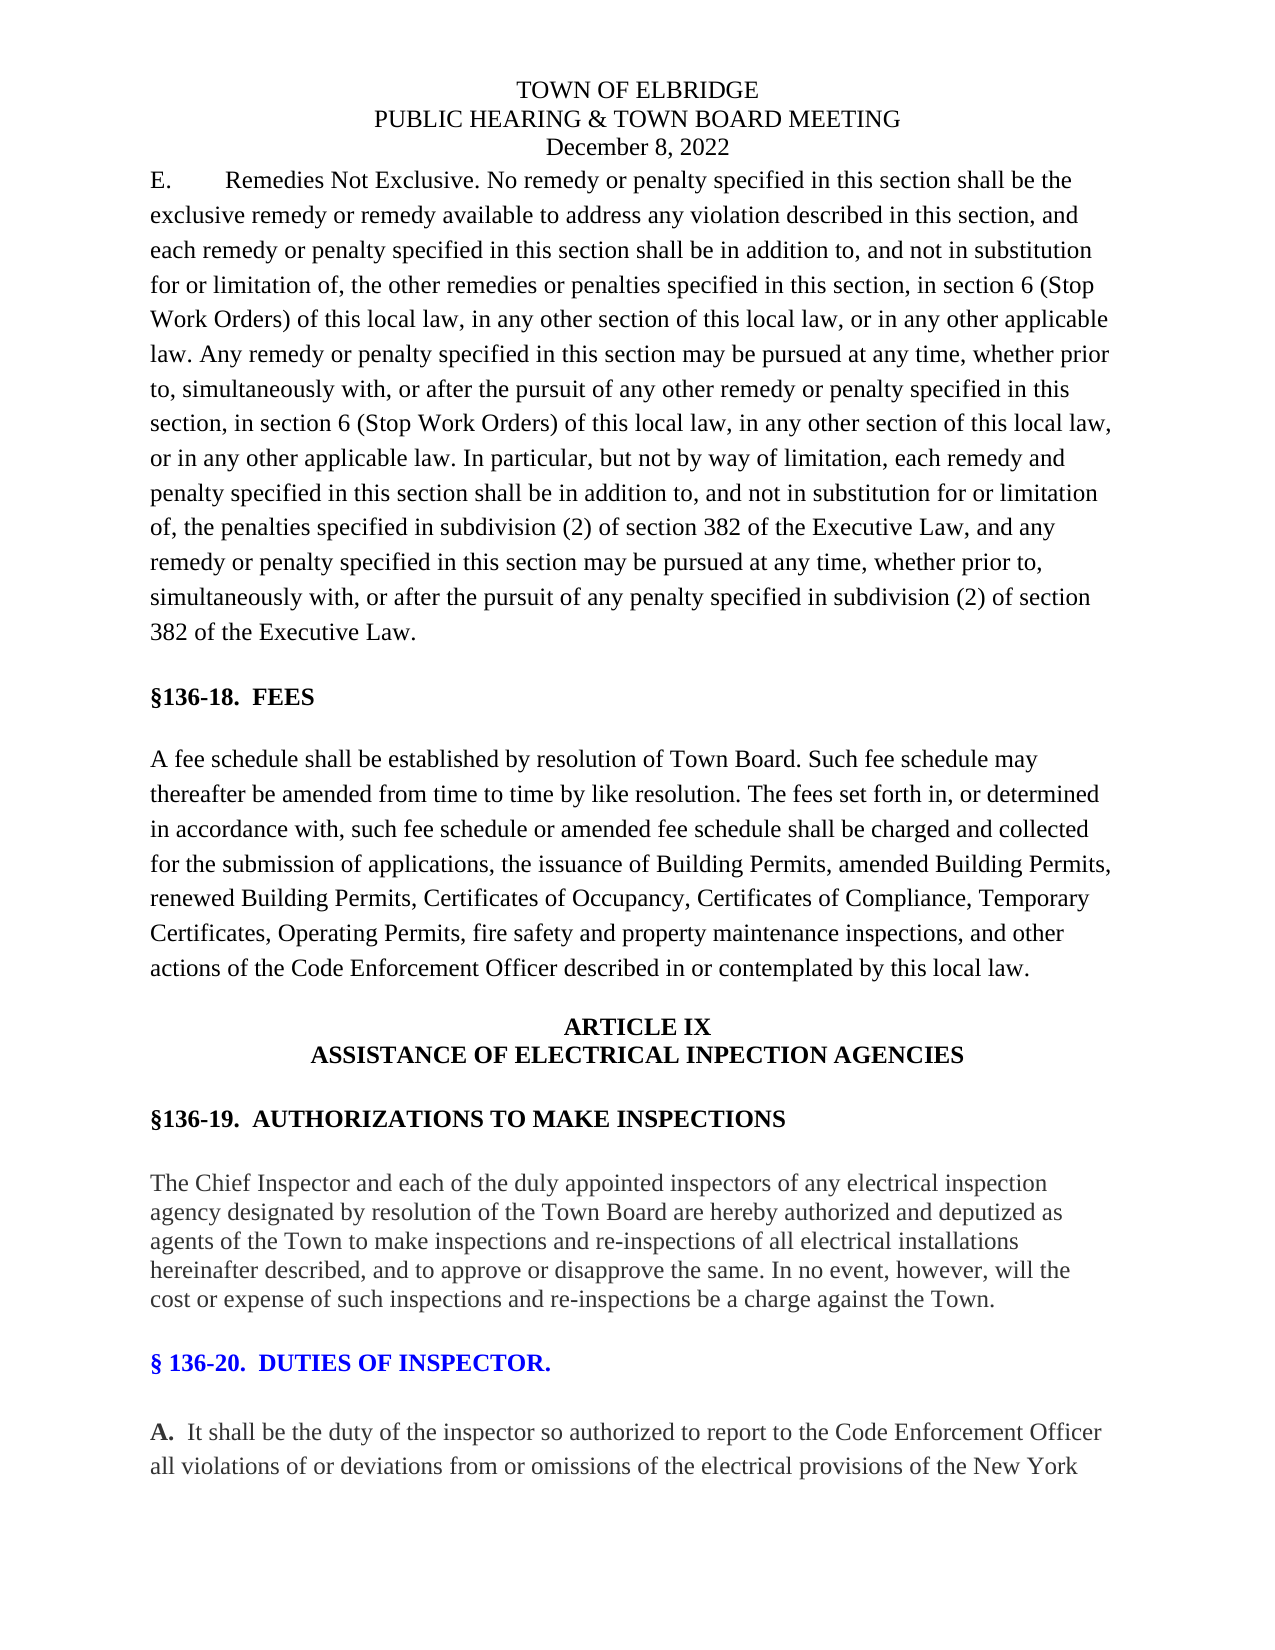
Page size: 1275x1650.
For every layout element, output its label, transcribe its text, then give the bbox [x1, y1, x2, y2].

text E. Remedies Not Exclusive. No remedy or penalty specified in this section shall be the exclusive remedy or remedy available to address any violation described in this section, and each remedy or penalty specified in this section shall be in addition to, and not in substitution for or limitation of, the other remedies or penalties specified in this section, in section 6 (Stop Work Orders) of this local law, in any other section of this local law, or in any other applicable law. Any remedy or penalty specified in this section may be pursued at any time, whether prior to, simultaneously with, or after the pursuit of any other remedy or penalty specified in this section, in section 6 (Stop Work Orders) of this local law, in any other section of this local law, or in any other applicable law. In particular, but not by way of limitation, each remedy and penalty specified in this section shall be in addition to, and not in substitution for or limitation of, the penalties specified in subdivision (2) of section 382 of the Executive Law, and any remedy or penalty specified in this section may be pursued at any time, whether prior to, simultaneously with, or after the pursuit of any penalty specified in subdivision (2) of section 382 of the Executive Law. [150, 161, 1117, 647]
text ASSISTANCE OF ELECTRICAL INPECTION AGENCIES [150, 1041, 1125, 1069]
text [150, 1411, 1125, 1480]
text A fee schedule shall be established by resolution of Town Board. Such fee schedule may thereafter be amended from time to time by like resolution. The fees set forth in, or determined in accordance with, such fee schedule or amended fee schedule shall be charged and collected for the submission of applications, the issuance of Building Permits, amended Building Permits, renewed Building Permits, Certificates of Occupancy, Certificates of Compliance, Temporary Certificates, Operating Permits, fire safety and property maintenance inspections, and other actions of the Code Enforcement Officer described in or contemplated by this local law. [150, 740, 1117, 983]
text ARTICLE IX [150, 1012, 1125, 1041]
text The Chief Inspector and each of the duly appointed inspectors of any electrical inspection agency designated by resolution of the Town Board are hereby authorized and deputized as agents of the Town to make inspections and re-inspections of all electrical installations hereinafter described, and to approve or disapprove the same. In no event, however, will the cost or expense of such inspections and re-inspections be a charge against the Town. [150, 1168, 1117, 1314]
text §136-18. FEES [150, 682, 1117, 711]
text § 136-20. DUTIES OF INSPECTOR. [150, 1348, 1125, 1377]
text §136-19. AUTHORIZATIONS TO MAKE INSPECTIONS [150, 1104, 1117, 1133]
